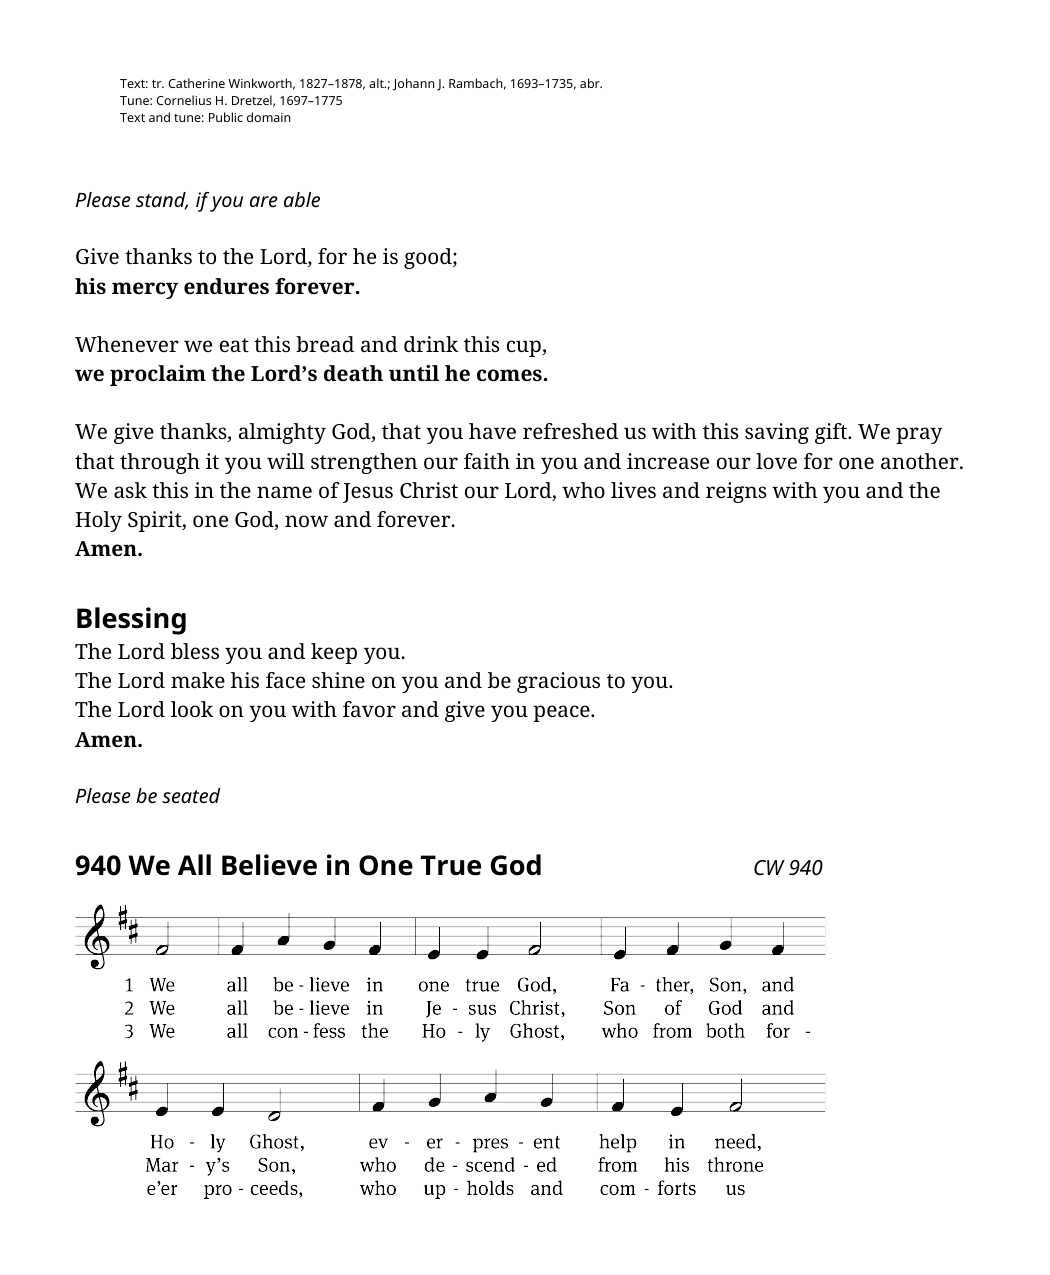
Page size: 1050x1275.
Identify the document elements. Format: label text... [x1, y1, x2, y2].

picture [75, 904, 826, 1199]
text Please be seated [75, 782, 975, 809]
text The Lord bless you and keep you. [75, 637, 975, 666]
text we proclaim the Lord’s death until he comes. [75, 359, 975, 388]
text Please stand, if you are able [75, 186, 975, 213]
text 940 We All Believe in One True God CW 940 [75, 847, 975, 884]
text Give thanks to the Lord, for he is good; [75, 242, 975, 271]
text Amen. [75, 724, 975, 753]
text Whenever we eat this bread and drink this cup, [75, 329, 975, 359]
text We give thanks, almighty God, that you have refreshed us with this saving gift. We pray that through it you will strengthen our faith in you and increase our love for one another. We ask this in the name of Jesus Christ our Lord, who lives and reigns with you and the Holy Spirit, one God, now and forever. [75, 417, 975, 534]
text The Lord make his face shine on you and be gracious to you. [75, 666, 975, 695]
text Text: tr. Catherine Winkworth, 1827–1878, alt.; Johann J. Rambach, 1693–1735, abr. Tune: Cornelius H. Dretzel, 1697–1775 Text and tune: Public domain [120, 75, 975, 126]
text his mercy endures forever. [75, 271, 975, 300]
text The Lord look on you with favor and give you peace. [75, 695, 975, 724]
text Amen. [75, 534, 975, 563]
text Blessing [75, 600, 975, 637]
